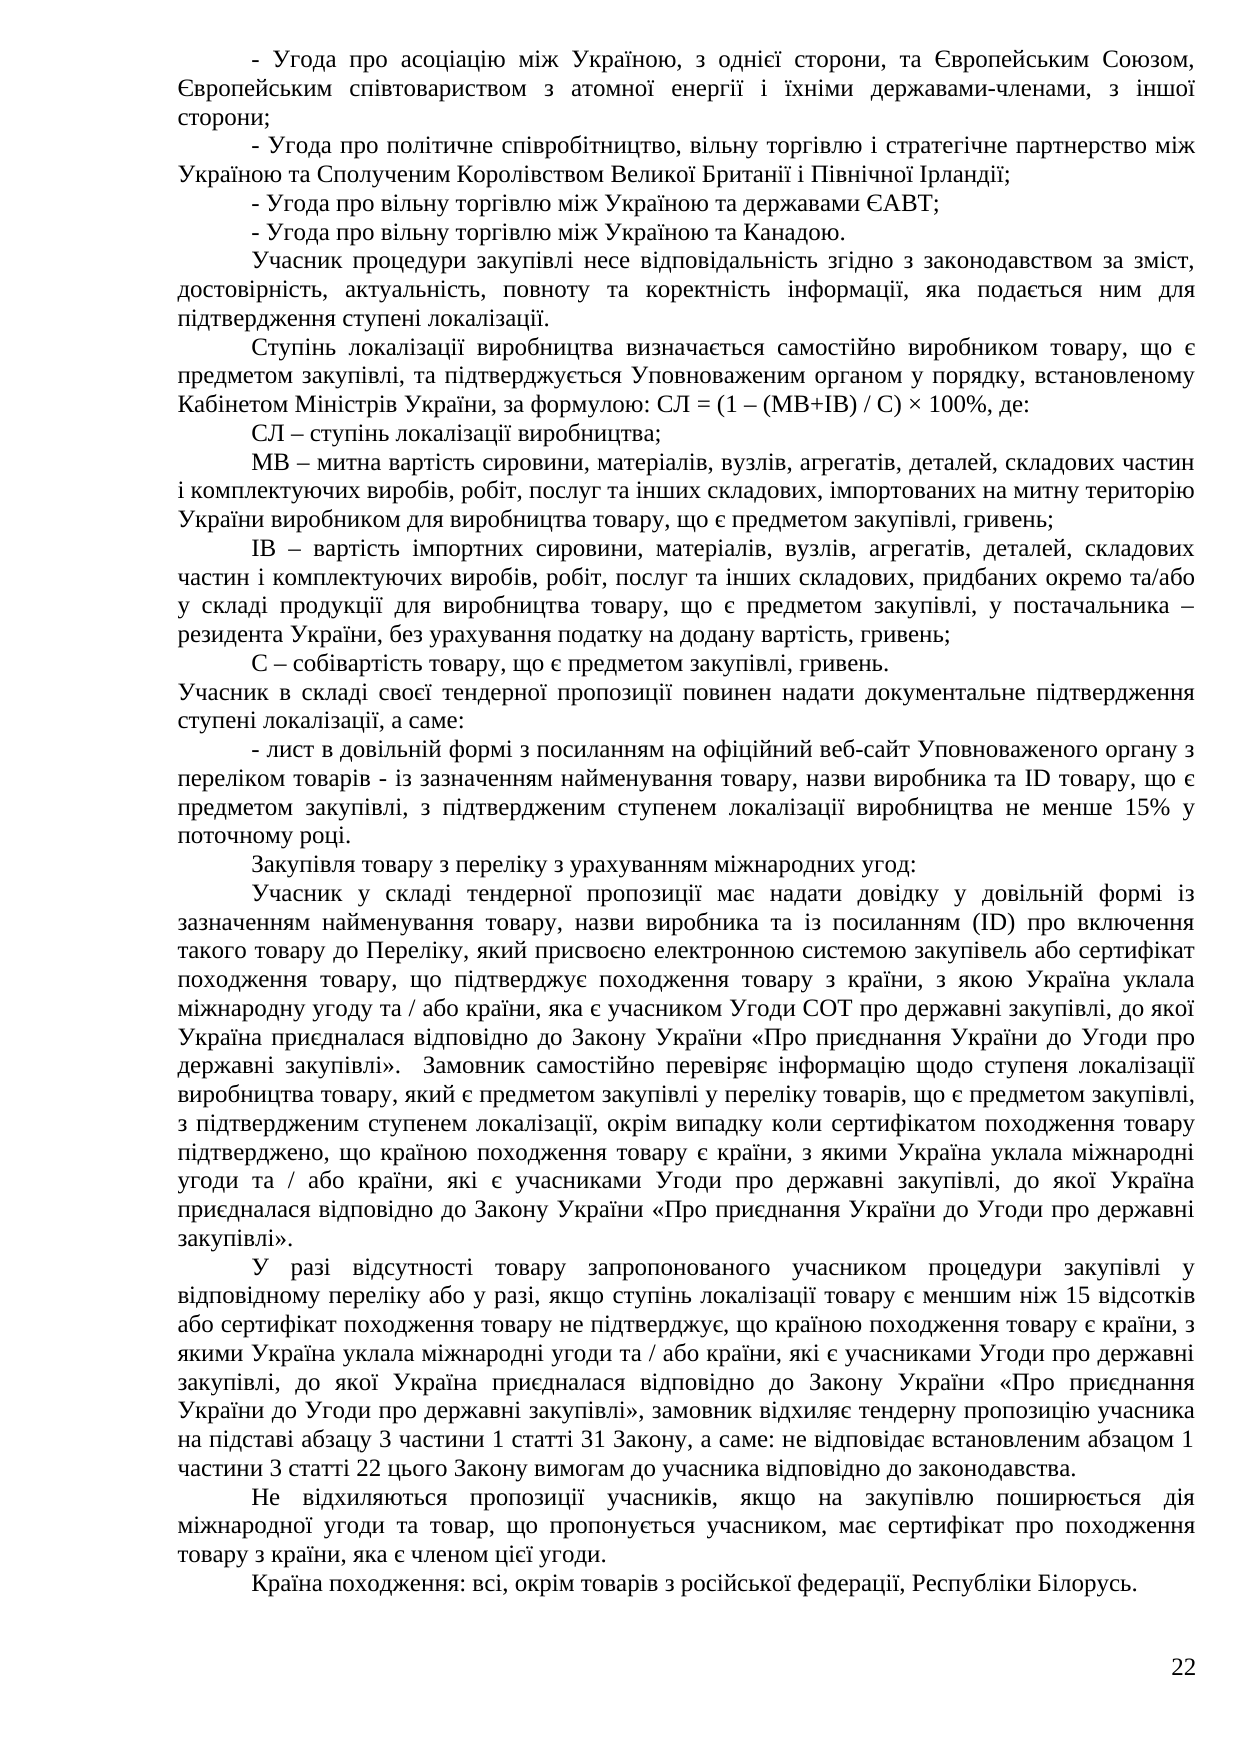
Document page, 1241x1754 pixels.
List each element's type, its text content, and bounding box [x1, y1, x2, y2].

text Учасник процедури закупівлі несе відповідальність згідно з законодавством за зміст, достовірність, актуальність, повноту та коректність інформації, яка подається ним для підтвердження ступені локалізації. [177, 246, 1196, 332]
text Країна походження: всі, окрім товарів з російської федерації, Республіки Білорусь. [177, 1568, 1196, 1597]
text У разі відсутності товару запропонованого учасником процедури закупівлі у відповідному переліку або у разі, якщо ступінь локалізації товару є меншим ніж 15 відсотків або сертифікат походження товару не підтверджує, що країною походження товару є країни, з якими Україна уклала міжнародні угоди та / або країни, які є учасниками Угоди про державні закупівлі, до якої Україна приєдналася відповідно до Закону України «Про приєднання України до Угоди про державні закупівлі», замовник відхиляє тендерну пропозицію учасника на підставі абзацу 3 частини 1 статті 31 Закону, а саме: не відповідає встановленим абзацом 1 частини 3 статті 22 цього Закону вимогам до учасника відповідно до законодавства. [177, 1252, 1196, 1482]
text IВ – вартість імпортних сировини, матеріалів, вузлів, агрегатів, деталей, складових частин і комплектуючих виробів, робіт, послуг та інших складових, придбаних окремо та/або у складі продукції для виробництва товару, що є предметом закупівлі, у постачальника – резидента України, без урахування податку на додану вартість, гривень; [177, 533, 1196, 648]
text С – собівартість товару, що є предметом закупівлі, гривень. [177, 648, 1196, 677]
text Ступінь локалізації виробництва визначається самостійно виробником товару, що є предметом закупівлі, та підтверджується Уповноваженим органом у порядку, встановленому Кабінетом Міністрів України, за формулою: СЛ = (1 – (МВ+ІВ) / С) × 100%, де: [177, 332, 1196, 418]
text СЛ – ступінь локалізації виробництва; [177, 418, 1196, 447]
text - Угода про вільну торгівлю між Україною та державами ЄАВТ; [177, 188, 1196, 217]
text Учасник у складі тендерної пропозиції має надати довідку у довільній формі із зазначенням найменування товару, назви виробника та із посиланням (ID) про включення такого товару до Переліку, який присвоєно електронною системою закупівель або сертифікат походження товару, що підтверджує походження товару з країни, з якою Україна уклала міжнародну угоду та / або країни, яка є учасником Угоди СОТ про державні закупівлі, до якої Україна приєдналася відповідно до Закону України «Про приєднання України до Угоди про державні закупівлі». Замовник самостійно перевіряє інформацію щодо ступеня локалізації виробництва товару, який є предметом закупівлі у переліку товарів, що є предметом закупівлі, з підтвердженим ступенем локалізації, окрім випадку коли сертифікатом походження товару підтверджено, що країною походження товару є країни, з якими Україна уклала міжнародні угоди та / або країни, які є учасниками Угоди про державні закупівлі, до якої Україна приєдналася відповідно до Закону України «Про приєднання України до Угоди про державні закупівлі». [177, 878, 1196, 1252]
text Закупівля товару з переліку з урахуванням міжнародних угод: [177, 849, 1196, 878]
text - Угода про політичне співробітництво, вільну торгівлю і стратегічне партнерство між Україною та Сполученим Королівством Великої Британії і Північної Ірландії; [177, 131, 1196, 188]
text Не відхиляються пропозиції учасників, якщо на закупівлю поширюється дія міжнародної угоди та товар, що пропонується учасником, має сертифікат про походження товару з країни, яка є членом цієї угоди. [177, 1482, 1196, 1568]
text МВ – митна вартість сировини, матеріалів, вузлів, агрегатів, деталей, складових частин і комплектуючих виробів, робіт, послуг та інших складових, імпортованих на митну територію України виробником для виробництва товару, що є предметом закупівлі, гривень; [177, 447, 1196, 533]
text - Угода про асоціацію між Україною, з однієї сторони, та Європейським Союзом, Європейським співтовариством з атомної енергії і їхніми державами-членами, з іншої сторони; [177, 44, 1196, 131]
text - Угода про вільну торгівлю між Україною та Канадою. [177, 217, 1196, 246]
text - лист в довільній формі з посиланням на офіційний веб-сайт Уповноваженого органу з переліком товарів - із зазначенням найменування товару, назви виробника та ID товару, що є предметом закупівлі, з підтвердженим ступенем локалізації виробництва не менше 15% у поточному році. [177, 734, 1196, 849]
text Учасник в складі своєї тендерної пропозиції повинен надати документальне підтвердження ступені локалізації, а саме: [177, 677, 1196, 734]
